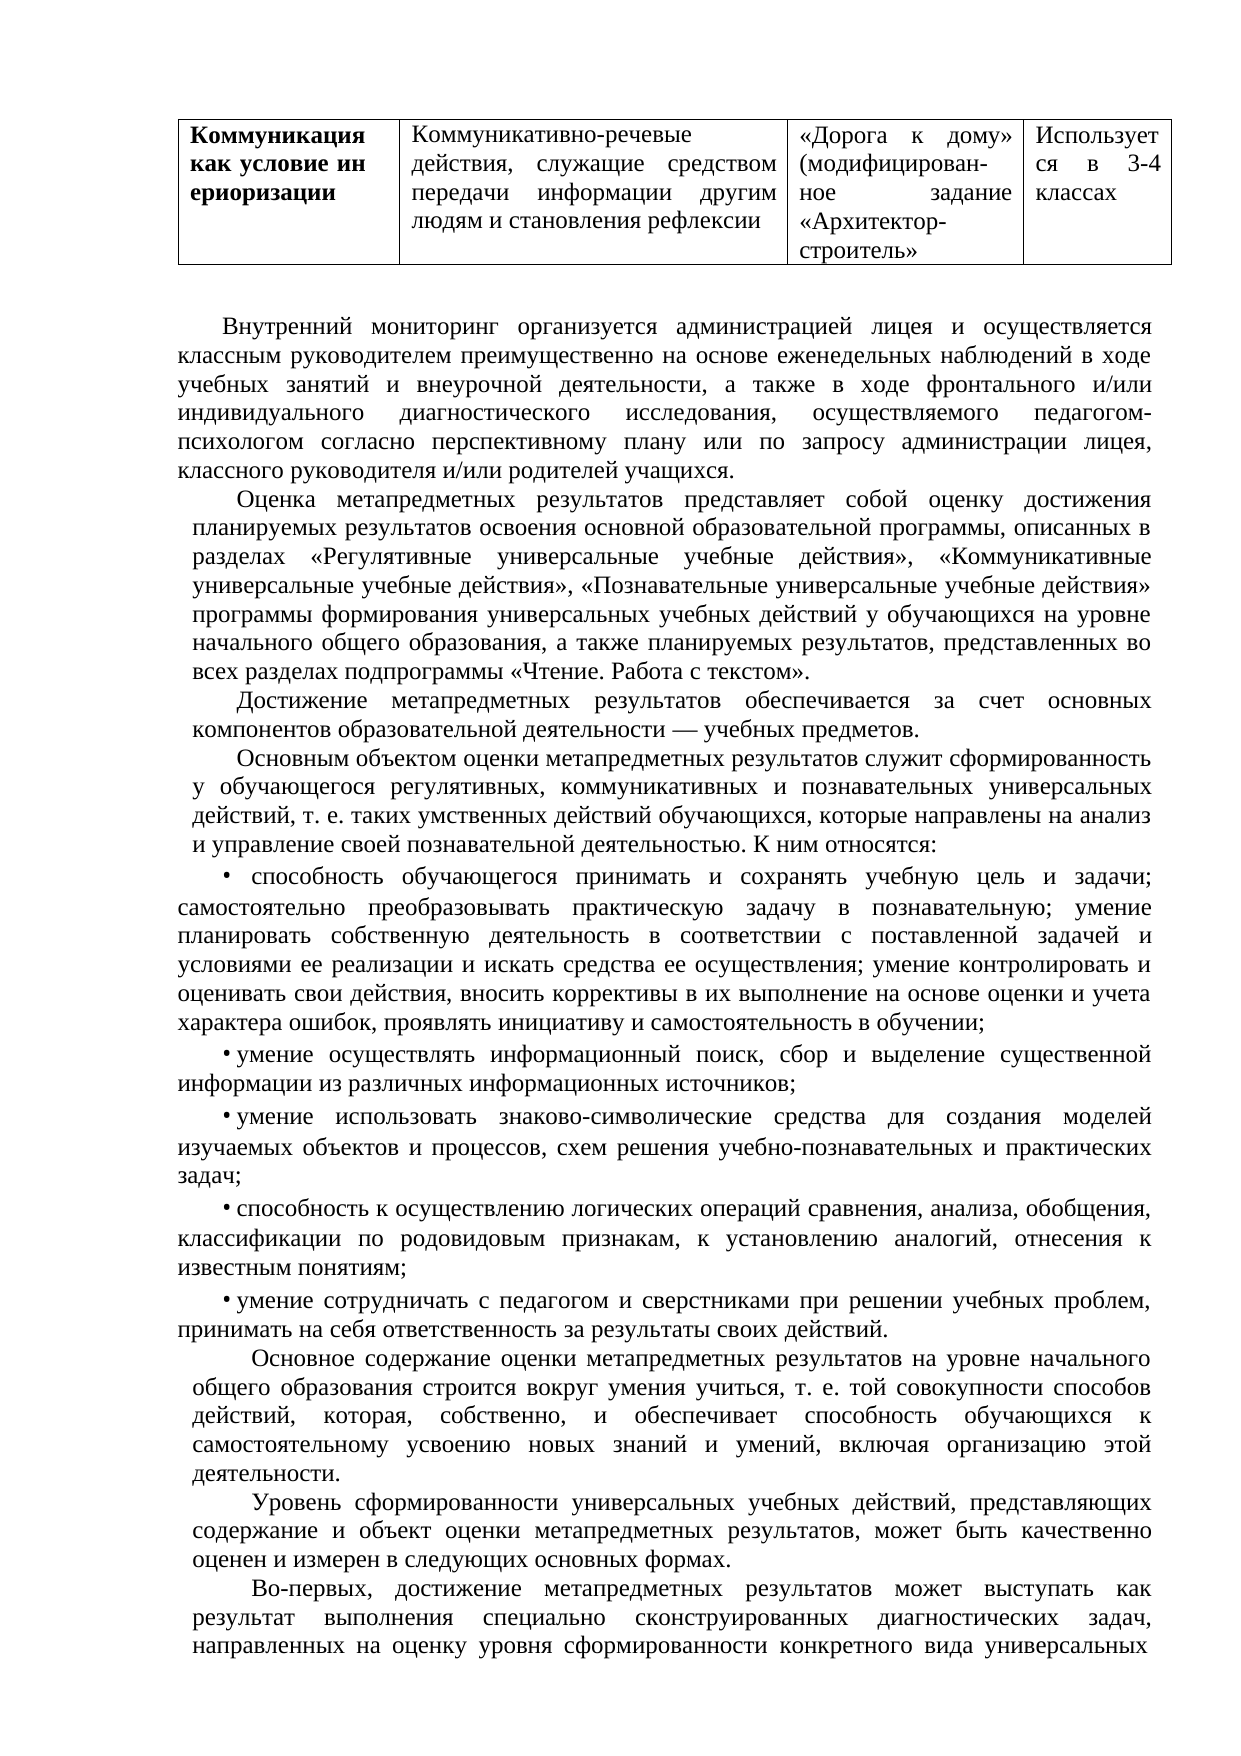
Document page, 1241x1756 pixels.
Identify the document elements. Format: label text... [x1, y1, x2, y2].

text Основное содержание оценки метапредметных результатов на уровне начального общего образования строится вокруг умения учиться, т. е. той совокупности способов действий, которая, собственно, и обеспечивает способность обучающихся к самостоятельному усвоению новых знаний и умений, включая организацию этой деятельности. [192, 1343, 1152, 1487]
text Во-первых, достижение метапредметных результатов может выступать как результат выполнения специально сконструированных диагностических задач, направленных на оценку уровня сформированности конкретного вида универсальных [192, 1573, 1152, 1659]
text Достижение метапредметных результатов обеспечивается за счет основных компонентов образовательной деятельности — учебных предметов. [192, 685, 1152, 743]
text Основным объектом оценки метапредметных результатов служит сформированность у обучающегося регулятивных, коммуникативных и познавательных универсальных действий, т. е. таких умственных действий обучающихся, которые направлены на анализ и управление своей познавательной деятельностью. К ним относятся: [192, 743, 1152, 858]
text Уровень сформированности универсальных учебных действий, представляющих содержание и объект оценки метапредметных результатов, может быть качественно оценен и измерен в следующих основных формах. [192, 1487, 1152, 1573]
list способность обучающегося принимать и сохранять учебную цель и задачи; самостоятельно преобразовывать практическую задачу в познавательную; умение планировать собственную деятельность в соответствии с поставленной задачей и условиями ее реализации и искать средства ее осуществления; умение контролировать и оценивать свои действия, вносить коррективы в их выполнение на основе оценки и учета характера ошибок, проявлять инициативу и самостоятельность в обучении; [177, 858, 1152, 1035]
list умение использовать знаково-символические средства для создания моделей изучаемых объектов и процессов, схем решения учебно-познавательных и практических задач; [177, 1097, 1152, 1189]
text Оценка метапредметных результатов представляет собой оценку достижения планируемых результатов освоения основной образовательной программы, описанных в разделах «Регулятивные универсальные учебные действия», «Коммуникативные универсальные учебные действия», «Познавательные универсальные учебные действия» программы формирования универсальных учебных действий у обучающихся на уровне начального общего образования, а также планируемых результатов, представленных во всех разделах подпрограммы «Чтение. Работа с текстом». [192, 484, 1152, 685]
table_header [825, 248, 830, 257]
list способность к осуществлению логических операций сравнения, анализа, обобщения, классификации по родовидовым признакам, к установлению аналогий, отнесения к известным понятиям; [177, 1189, 1152, 1281]
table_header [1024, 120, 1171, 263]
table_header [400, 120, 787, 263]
text Внутренний мониторинг организуется администрацией лицея и осуществляется классным руководителем преимущественно на основе еженедельных наблюдений в ходе учебных занятий и внеурочной деятельности, а также в ходе фронтального и/или индивидуального диагностического исследования, осуществляемого педагогом- психологом согласно перспективному плану или по запросу администрации лицея, классного руководителя и/или родителей учащихся. [177, 311, 1152, 484]
list умение сотрудничать с педагогом и сверстниками при решении учебных проблем, принимать на себя ответственность за результаты своих действий. [177, 1281, 1152, 1343]
list умение осуществлять информационный поиск, сбор и выделение существенной информации из различных информационных источников; [177, 1036, 1151, 1097]
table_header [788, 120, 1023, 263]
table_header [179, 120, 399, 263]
